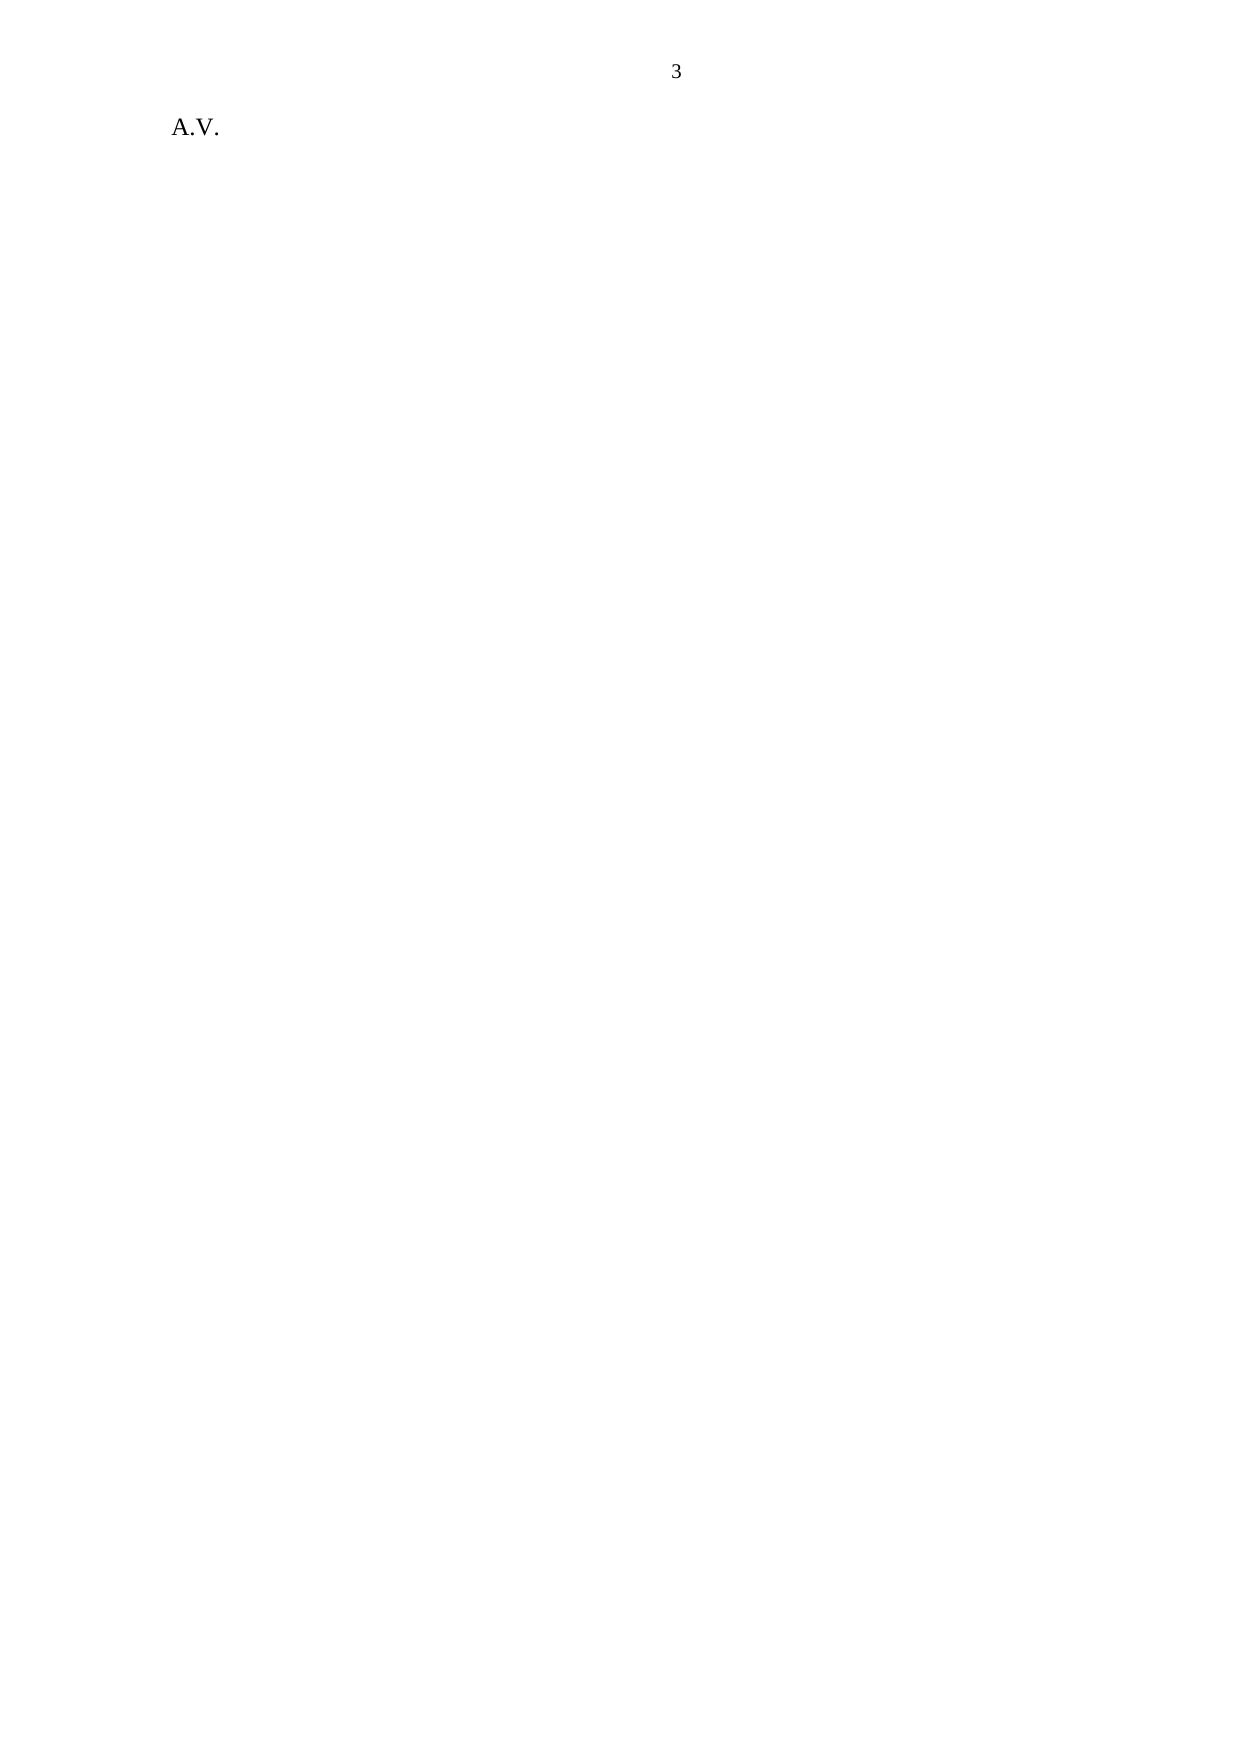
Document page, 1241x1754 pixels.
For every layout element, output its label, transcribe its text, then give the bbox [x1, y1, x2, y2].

text A.V. [171, 112, 1181, 141]
